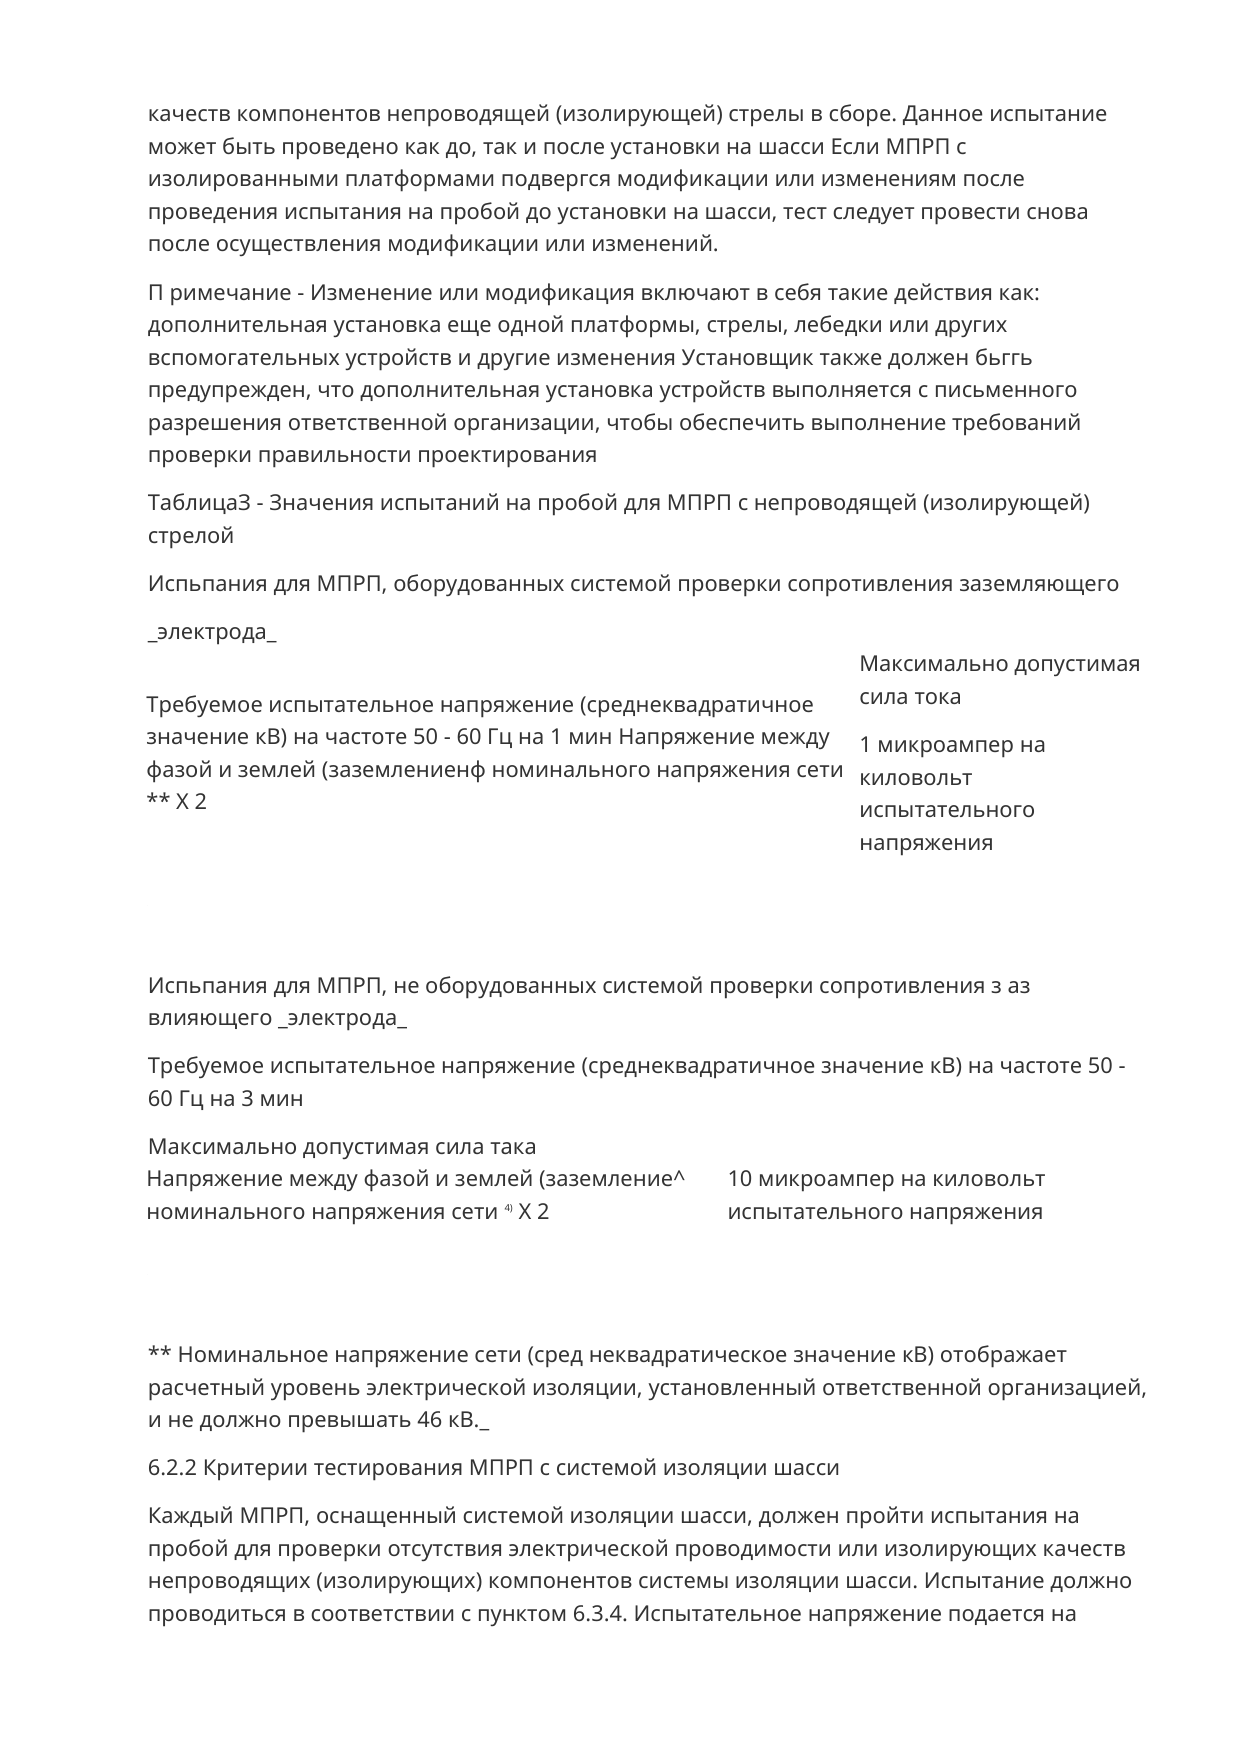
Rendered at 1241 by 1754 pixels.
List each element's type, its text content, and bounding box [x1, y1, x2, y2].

text Требуемое испытательное напряжение (среднеквадратичное значение кВ) на частоте 50 - 60 Гц на 3 мин [148, 1049, 1152, 1114]
text 6.2.2 Критерии тестирования МПРП с системой изоляции шасси [148, 1451, 1152, 1483]
table_header Требуемое испытательное напряжение (среднеквадратичное значение кВ) на частоте 50 - 60 Гц на 1 мин Напряжение между фазой и землей (заземлениенф номинального напряжения сети ** X 2 [146, 647, 859, 873]
text Максимально допустимая сила така [148, 1129, 1152, 1162]
table_header 10 микроампер на киловольт испытательного напряжения [727, 1162, 1150, 1243]
text качеств компонентов непроводящей (изолирующей) стрелы в сборе. Данное испытание может быть проведено как до, так и после установки на шасси Если МПРП с изолированными платформами подвергся модификации или изменениям после проведения испытания на пробой до установки на шасси, тест следует провести снова после осуществления модификации или изменений. [148, 97, 1152, 259]
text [148, 1499, 1152, 1629]
text П римечание - Изменение или модификация включают в себя такие действия как: дополнительная установка еще одной платформы, стрелы, лебедки или других вспомогательных устройств и другие изменения Установщик также должен бьггь предупрежден, что дополнительная установка устройств выполняется с письменного разрешения ответственной организации, чтобы обеспечить выполнение требований проверки правильности проектирования [148, 275, 1152, 470]
text _электрода_ [148, 614, 1152, 647]
table_header Максимально допустимая сила тока 1 микроампер на киловольт испытательного напряжения [859, 647, 1150, 873]
text ТаблицаЗ - Значения испытаний на пробой для МПРП с непроводящей (изолирующей) стрелой [148, 486, 1152, 551]
text Испьпания для МПРП, не оборудованных системой проверки сопротивления з аз влияющего _электрода_ [148, 968, 1152, 1033]
table_header Напряжение между фазой и землей (заземление^ номинального напряжения сети 4) X 2 [146, 1162, 727, 1243]
text ** Номинальное напряжение сети (сред неквадратическое значение кВ) отображает расчетный уровень электрической изоляции, установленный ответственной организацией, и не должно превышать 46 кВ._ [148, 1338, 1152, 1435]
text Испьпания для МПРП, оборудованных системой проверки сопротивления заземляющего [148, 566, 1152, 599]
